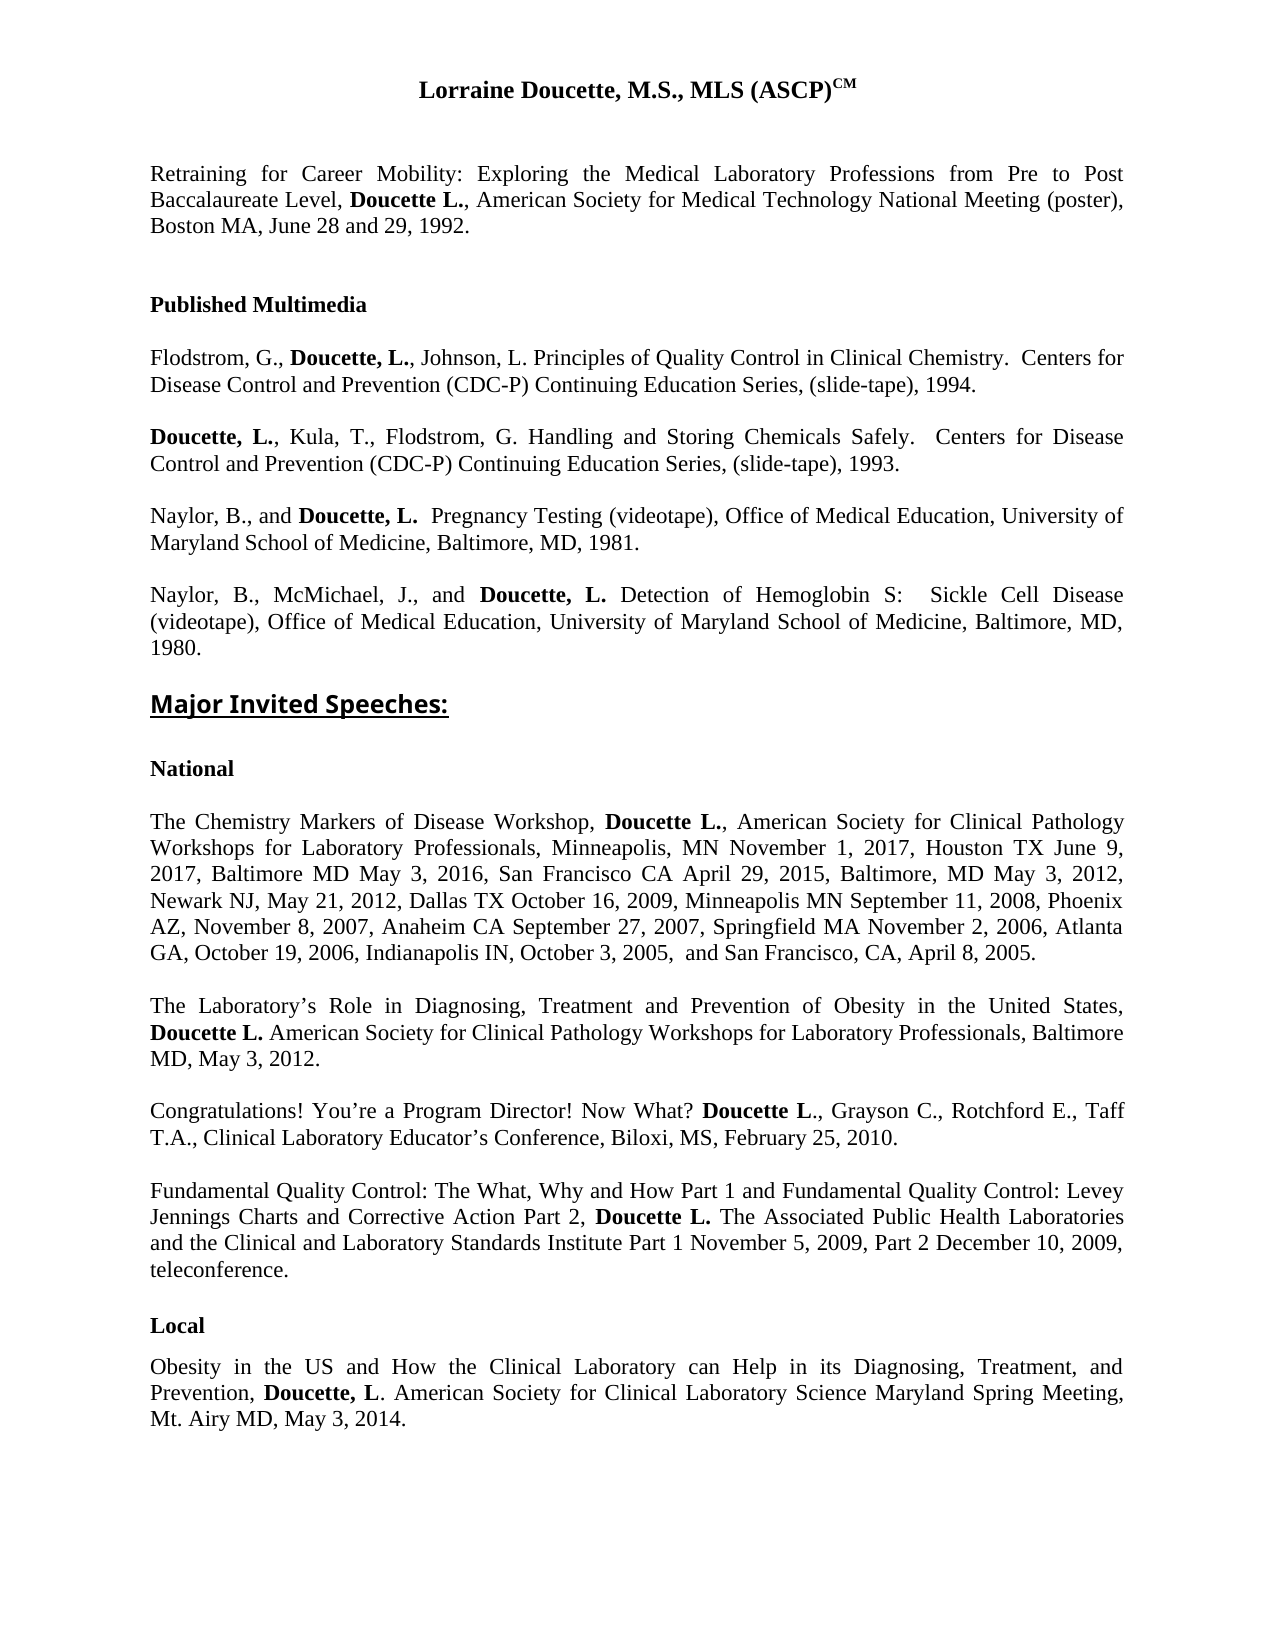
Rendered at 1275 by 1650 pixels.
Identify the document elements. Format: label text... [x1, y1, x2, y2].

text Retraining for Career Mobility: Exploring the Medical Laboratory Professions from Pre to Post Baccalaureate Level, Doucette L., American Society for Medical Technology National Meeting (poster), Boston MA, June 28 and 29, 1992. [150, 160, 1125, 239]
text Congratulations! You’re a Program Director! Now What? Doucette L., Grayson C., Rotchford E., Taff T.A., Clinical Laboratory Educator’s Conference, Biloxi, MS, February 25, 2010. [150, 1098, 1125, 1150]
text The Chemistry Markers of Disease Workshop, Doucette L., American Society for Clinical Pathology Workshops for Laboratory Professionals, Minneapolis, MN November 1, 2017, Houston TX June 9, 2017, Baltimore MD May 3, 2016, San Francisco CA April 29, 2015, Baltimore, MD May 3, 2012, Newark NJ, May 21, 2012, Dallas TX October 16, 2009, Minneapolis MN September 11, 2008, Phoenix AZ, November 8, 2007, Anaheim CA September 27, 2007, Springfield MA November 2, 2006, Atlanta GA, October 19, 2006, Indianapolis IN, October 3, 2005, and San Francisco, CA, April 8, 2005. [150, 808, 1125, 966]
text Local [150, 1312, 1125, 1338]
text National [150, 755, 1125, 781]
text Published Multimedia [150, 292, 1125, 318]
text Naylor, B., McMichael, J., and Doucette, L. Detection of Hemoglobin S: Sickle Cell Disease (videotape), Office of Medical Education, University of Maryland School of Medicine, Baltimore, MD, 1980. [150, 581, 1125, 661]
text Flodstrom, G., Doucette, L., Johnson, L. Principles of Quality Control in Clinical Chemistry. Centers for Disease Control and Prevention (CDC-P) Continuing Education Series, (slide-tape), 1994. [150, 344, 1125, 397]
text Doucette, L., Kula, T., Flodstrom, G. Handling and Storing Chemicals Safely. Centers for Disease Control and Prevention (CDC-P) Continuing Education Series, (slide-tape), 1993. [150, 423, 1125, 476]
text Naylor, B., and Doucette, L. Pregnancy Testing (videotape), Office of Medical Education, University of Maryland School of Medicine, Baltimore, MD, 1981. [150, 502, 1125, 555]
text The Laboratory’s Role in Diagnosing, Treatment and Prevention of Obesity in the United States, Doucette L. American Society for Clinical Pathology Workshops for Laboratory Professionals, Baltimore MD, May 3, 2012. [150, 992, 1125, 1071]
text Major Invited Speeches: [150, 687, 1125, 721]
text Obesity in the US and How the Clinical Laboratory can Help in its Diagnosing, Treatment, and Prevention, Doucette, L. American Society for Clinical Laboratory Science Maryland Spring Meeting, Mt. Airy MD, May 3, 2014. [150, 1353, 1125, 1432]
text Fundamental Quality Control: The What, Why and How Part 1 and Fundamental Quality Control: Levey Jennings Charts and Corrective Action Part 2, Doucette L. The Associated Public Health Laboratories and the Clinical and Laboratory Standards Institute Part 1 November 5, 2009, Part 2 December 10, 2009, teleconference. [150, 1177, 1125, 1282]
